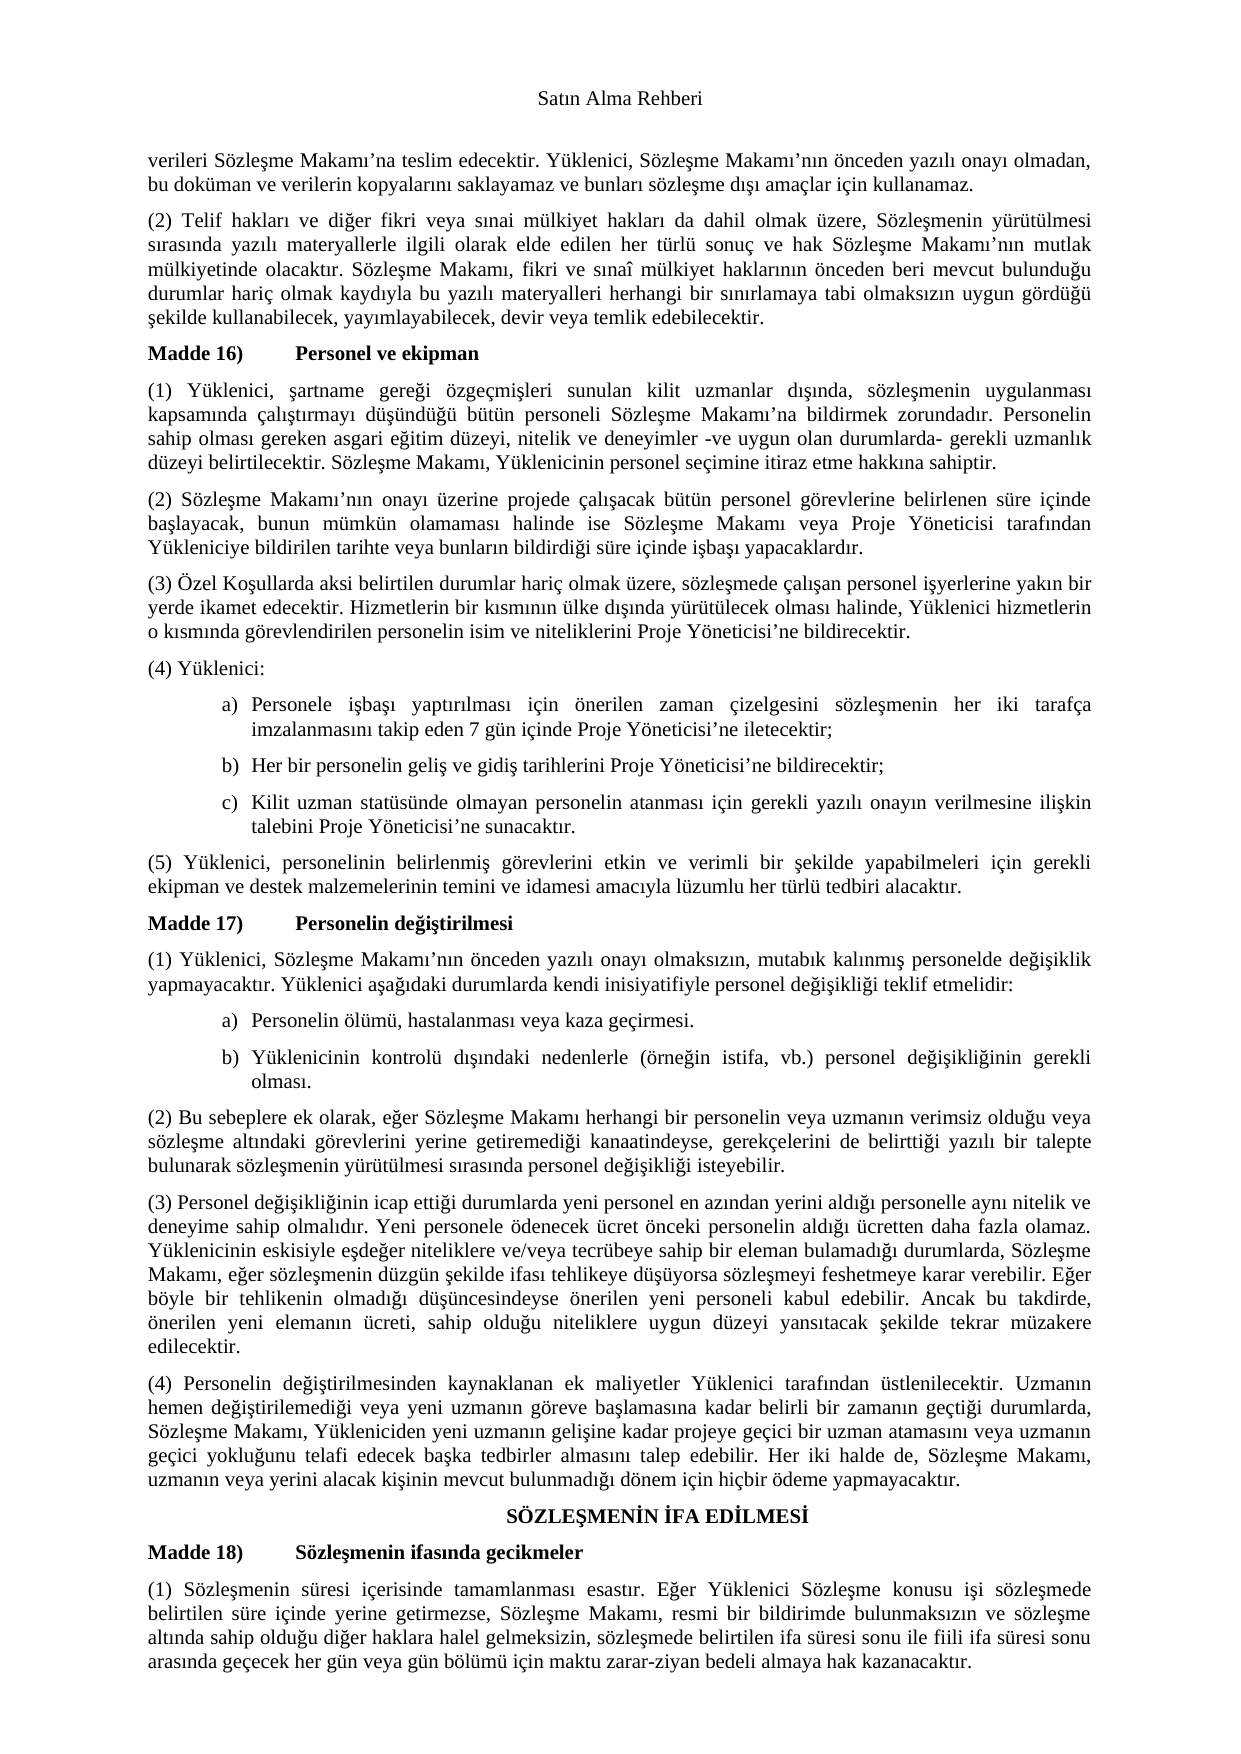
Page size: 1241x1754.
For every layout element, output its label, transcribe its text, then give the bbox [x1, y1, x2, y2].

text (1) Sözleşmenin süresi içerisinde tamamlanması esastır. Eğer Yüklenici Sözleşme konusu işi sözleşmede belirtilen süre içinde yerine getirmezse, Sözleşme Makamı, resmi bir bildirimde bulunmaksızın ve sözleşme altında sahip olduğu diğer haklara halel gelmeksizin, sözleşmede belirtilen ifa süresi sonu ile fiili ifa süresi sonu arasında geçecek her gün veya gün bölümü için maktu zarar-ziyan bedeli almaya hak kazanacaktır. [148, 1577, 1093, 1673]
text (2) Telif hakları ve diğer fikri veya sınai mülkiyet hakları da dahil olmak üzere, Sözleşmenin yürütülmesi sırasında yazılı materyallerle ilgili olarak elde edilen her türlü sonuç ve hak Sözleşme Makamı’nın mutlak mülkiyetinde olacaktır. Sözleşme Makamı, fikri ve sınaî mülkiyet haklarının önceden beri mevcut bulunduğu durumlar hariç olmak kaydıyla bu yazılı materyalleri herhangi bir sınırlamaya tabi olmaksızın uygun gördüğü şekilde kullanabilecek, yayımlayabilecek, devir veya temlik edebilecektir. [148, 208, 1093, 329]
text b) Her bir personelin geliş ve gidiş tarihlerini Proje Yöneticisi’ne bildirecektir; [222, 753, 1093, 777]
text (2) Bu sebeplere ek olarak, eğer Sözleşme Makamı herhangi bir personelin veya uzmanın verimsiz olduğu veya sözleşme altındaki görevlerini yerine getiremediği kanaatindeyse, gerekçelerini de belirttiği yazılı bir talepte bulunarak sözleşmenin yürütülmesi sırasında personel değişikliği isteyebilir. [148, 1105, 1093, 1177]
list Sözleşmenin ifasında gecikmeler [148, 1540, 1093, 1564]
text c) Kilit uzman statüsünde olmayan personelin atanması için gerekli yazılı onayın verilmesine ilişkin talebini Proje Yöneticisi’ne sunacaktır. [222, 789, 1093, 838]
text (3) Özel Koşullarda aksi belirtilen durumlar hariç olmak üzere, sözleşmede çalışan personel işyerlerine yakın bir yerde ikamet edecektir. Hizmetlerin bir kısmının ülke dışında yürütülecek olması halinde, Yüklenici hizmetlerin o kısmında görevlendirilen personelin isim ve niteliklerini Proje Yöneticisi’ne bildirecektir. [148, 571, 1093, 643]
text (1) Yüklenici, Sözleşme Makamı’nın önceden yazılı onayı olmaksızın, mutabık kalınmış personelde değişiklik yapmayacaktır. Yüklenici aşağıdaki durumlarda kendi inisiyatifiyle personel değişikliği teklif etmelidir: [148, 947, 1093, 996]
text a) Personele işbaşı yaptırılması için önerilen zaman çizelgesini sözleşmenin her iki tarafça imzalanmasını takip eden 7 gün içinde Proje Yöneticisi’ne iletecektir; [222, 692, 1093, 741]
text (4) Personelin değiştirilmesinden kaynaklanan ek maliyetler Yüklenici tarafından üstlenilecektir. Uzmanın hemen değiştirilemediği veya yeni uzmanın göreve başlamasına kadar belirli bir zamanın geçtiği durumlarda, Sözleşme Makamı, Yükleniciden yeni uzmanın gelişine kadar projeye geçici bir uzman atamasını veya uzmanın geçici yokluğunu telafi edecek başka tedbirler almasını talep edebilir. Her iki halde de, Sözleşme Makamı, uzmanın veya yerini alacak kişinin mevcut bulunmadığı dönem için hiçbir ödeme yapmayacaktır. [148, 1371, 1093, 1491]
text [148, 148, 1093, 196]
text (3) Personel değişikliğinin icap ettiği durumlarda yeni personel en azından yerini aldığı personelle aynı nitelik ve deneyime sahip olmalıdır. Yeni personele ödenecek ücret önceki personelin aldığı ücretten daha fazla olamaz. Yüklenicinin eskisiyle eşdeğer niteliklere ve/veya tecrübeye sahip bir eleman bulamadığı durumlarda, Sözleşme Makamı, eğer sözleşmenin düzgün şekilde ifası tehlikeye düşüyorsa sözleşmeyi feshetmeye karar verebilir. Eğer böyle bir tehlikenin olmadığı düşüncesindeyse önerilen yeni personeli kabul edebilir. Ancak bu takdirde, önerilen yeni elemanın ücreti, sahip olduğu niteliklere uygun düzeyi yansıtacak şekilde tekrar müzakere edilecektir. [148, 1190, 1093, 1358]
text a) Personelin ölümü, hastalanması veya kaza geçirmesi. [222, 1008, 1093, 1032]
text (4) Yüklenici: [148, 656, 1093, 680]
list Personelin değiştirilmesi [148, 911, 1093, 935]
text SÖZLEŞMENİN İFA EDİLMESİ [148, 1504, 1093, 1528]
text (2) Sözleşme Makamı’nın onayı üzerine projede çalışacak bütün personel görevlerine belirlenen süre içinde başlayacak, bunun mümkün olamaması halinde ise Sözleşme Makamı veya Proje Yöneticisi tarafından Yükleniciye bildirilen tarihte veya bunların bildirdiği süre içinde işbaşı yapacaklardır. [148, 486, 1093, 559]
text (5) Yüklenici, personelinin belirlenmiş görevlerini etkin ve verimli bir şekilde yapabilmeleri için gerekli ekipman ve destek malzemelerinin temini ve idamesi amacıyla lüzumlu her türlü tedbiri alacaktır. [148, 850, 1093, 898]
list Personel ve ekipman [148, 341, 1093, 365]
text b) Yüklenicinin kontrolü dışındaki nedenlerle (örneğin istifa, vb.) personel değişikliğinin gerekli olması. [222, 1044, 1093, 1093]
text (1) Yüklenici, şartname gereği özgeçmişleri sunulan kilit uzmanlar dışında, sözleşmenin uygulanması kapsamında çalıştırmayı düşündüğü bütün personeli Sözleşme Makamı’na bildirmek zorundadır. Personelin sahip olması gereken asgari eğitim düzeyi, nitelik ve deneyimler -ve uygun olan durumlarda- gerekli uzmanlık düzeyi belirtilecektir. Sözleşme Makamı, Yüklenicinin personel seçimine itiraz etme hakkına sahiptir. [148, 378, 1093, 474]
